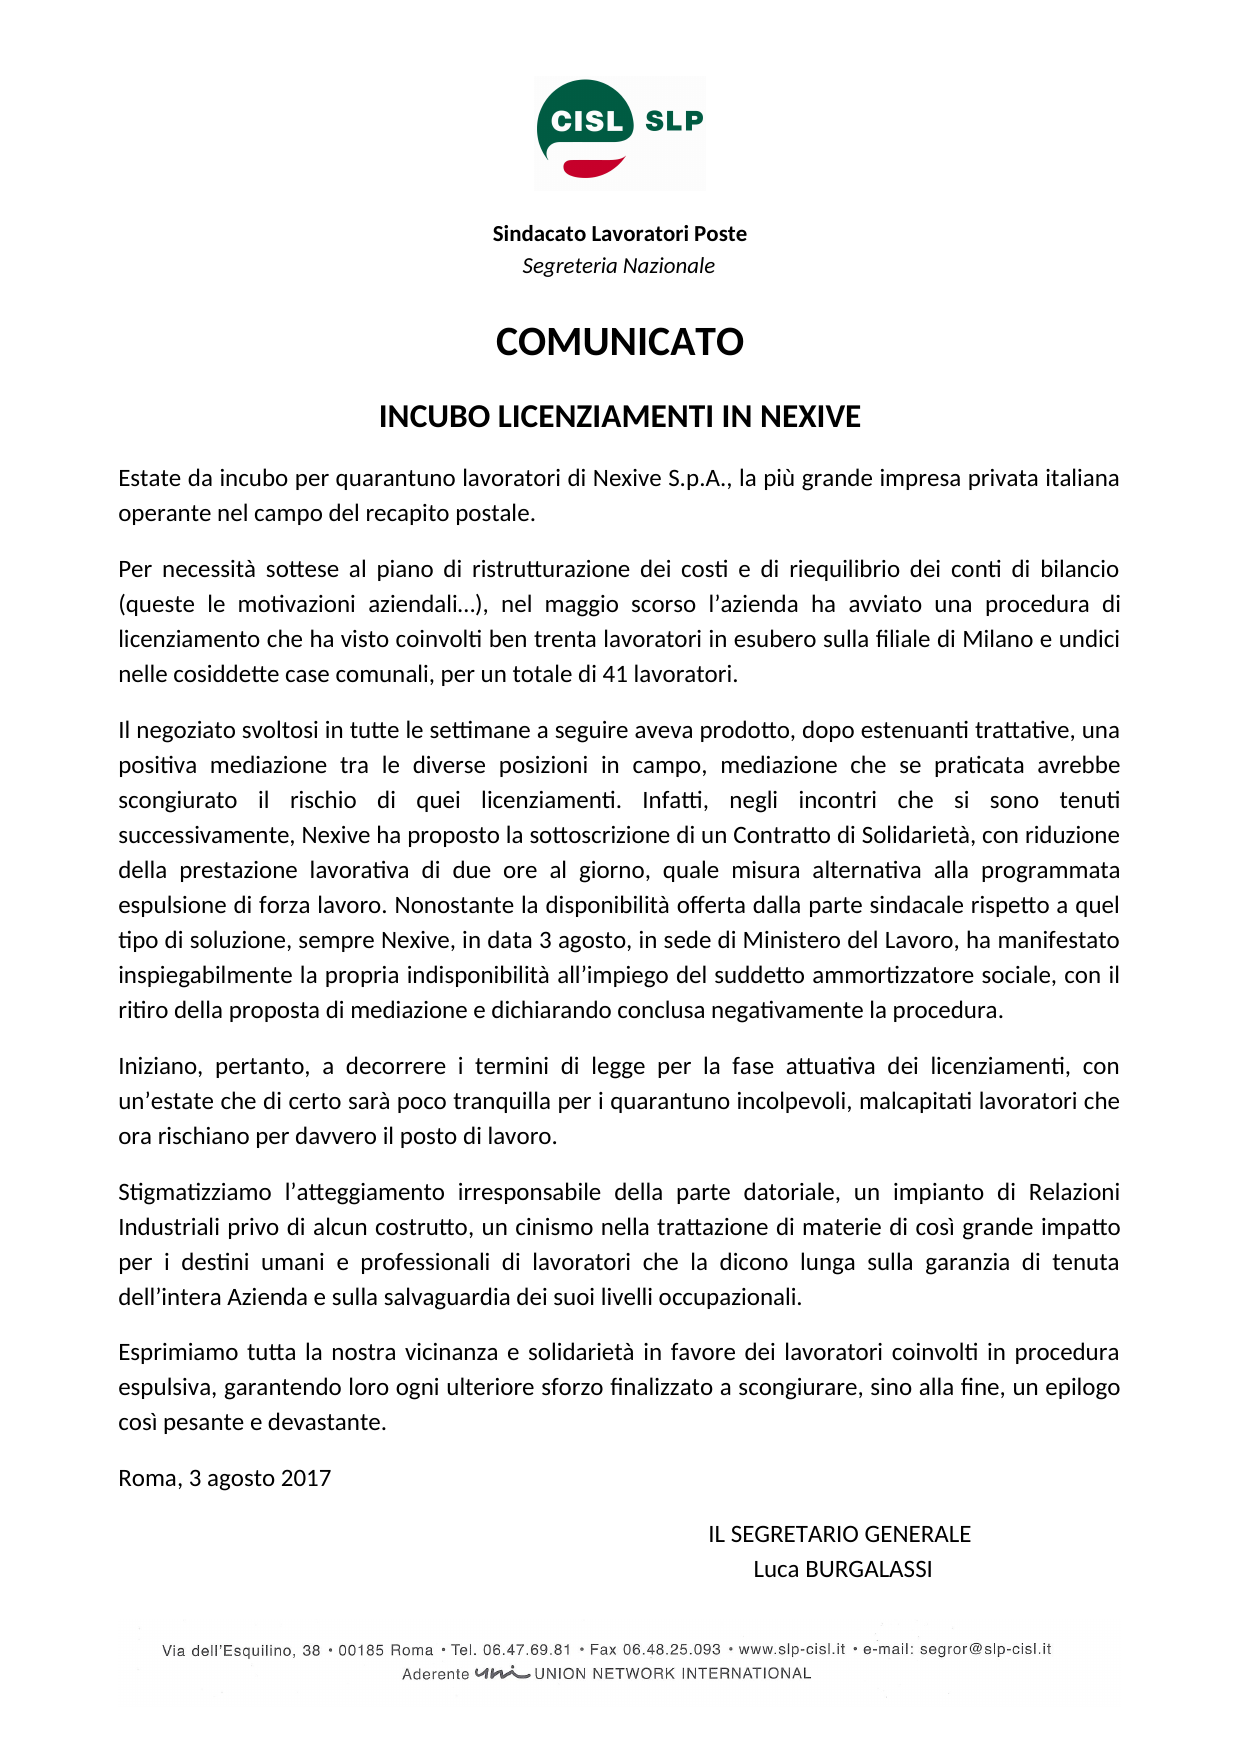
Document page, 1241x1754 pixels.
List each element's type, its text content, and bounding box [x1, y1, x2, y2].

text Segreteria Nazionale [118, 251, 1122, 279]
text Iniziano, pertanto, a decorrere i termini di legge per la fase attuativa dei licenziamenti, con un’estate che di certo sarà poco tranquilla per i quarantuno incolpevoli, malcapitati lavoratori che ora rischiano per davvero il posto di lavoro. [118, 1050, 1122, 1150]
text Per necessità sottese al piano di ristrutturazione dei costi e di riequilibrio dei conti di bilancio (queste le motivazioni aziendali…), nel maggio scorso l’azienda ha avviato una procedura di licenziamento che ha visto coinvolti ben trenta lavoratori in esubero sulla filiale di Milano e undici nelle cosiddette case comunali, per un totale di 41 lavoratori. [118, 553, 1122, 689]
text Stigmatizziamo l’atteggiamento irresponsabile della parte datoriale, un impianto di Relazioni Industriali privo di alcun costrutto, un cinismo nella trattazione di materie di così grande impatto per i destini umani e professionali di lavoratori che la dicono lunga sulla garanzia di tenuta dell’intera Azienda e sulla salvaguardia dei suoi livelli occupazionali. [118, 1176, 1122, 1311]
text COMUNICATO [118, 315, 1122, 366]
text Esprimiamo tutta la nostra vicinanza e solidarietà in favore dei lavoratori coinvolti in procedura espulsiva, garantendo loro ogni ulteriore sforzo finalizzato a scongiurare, sino alla fine, un epilogo così pesante e devastante. [118, 1336, 1122, 1437]
picture [118, 1619, 1122, 1707]
picture [534, 76, 707, 191]
text Estate da incubo per quarantuno lavoratori di Nexive S.p.A., la più grande impresa privata italiana operante nel campo del recapito postale. [118, 462, 1122, 528]
text INCUBO LICENZIAMENTI IN NEXIVE [118, 395, 1122, 435]
text Sindacato Lavoratori Poste [118, 219, 1122, 247]
text Roma, 3 agosto 2017 [118, 1462, 1122, 1493]
text Luca BURGALASSI [118, 1553, 1122, 1584]
text Il negoziato svoltosi in tutte le settimane a seguire aveva prodotto, dopo estenuanti trattative, una positiva mediazione tra le diverse posizioni in campo, mediazione che se praticata avrebbe scongiurato il rischio di quei licenziamenti. Infatti, negli incontri che si sono tenuti successivamente, Nexive ha proposto la sottoscrizione di un Contratto di Solidarietà, con riduzione della prestazione lavorativa di due ore al giorno, quale misura alternativa alla programmata espulsione di forza lavoro. Nonostante la disponibilità offerta dalla parte sindacale rispetto a quel tipo di soluzione, sempre Nexive, in data 3 agosto, in sede di Ministero del Lavoro, ha manifestato inspiegabilmente la propria indisponibilità all’impiego del suddetto ammortizzatore sociale, con il ritiro della proposta di mediazione e dichiarando conclusa negativamente la procedura. [118, 714, 1122, 1024]
text IL SEGRETARIO GENERALE [118, 1518, 1122, 1549]
